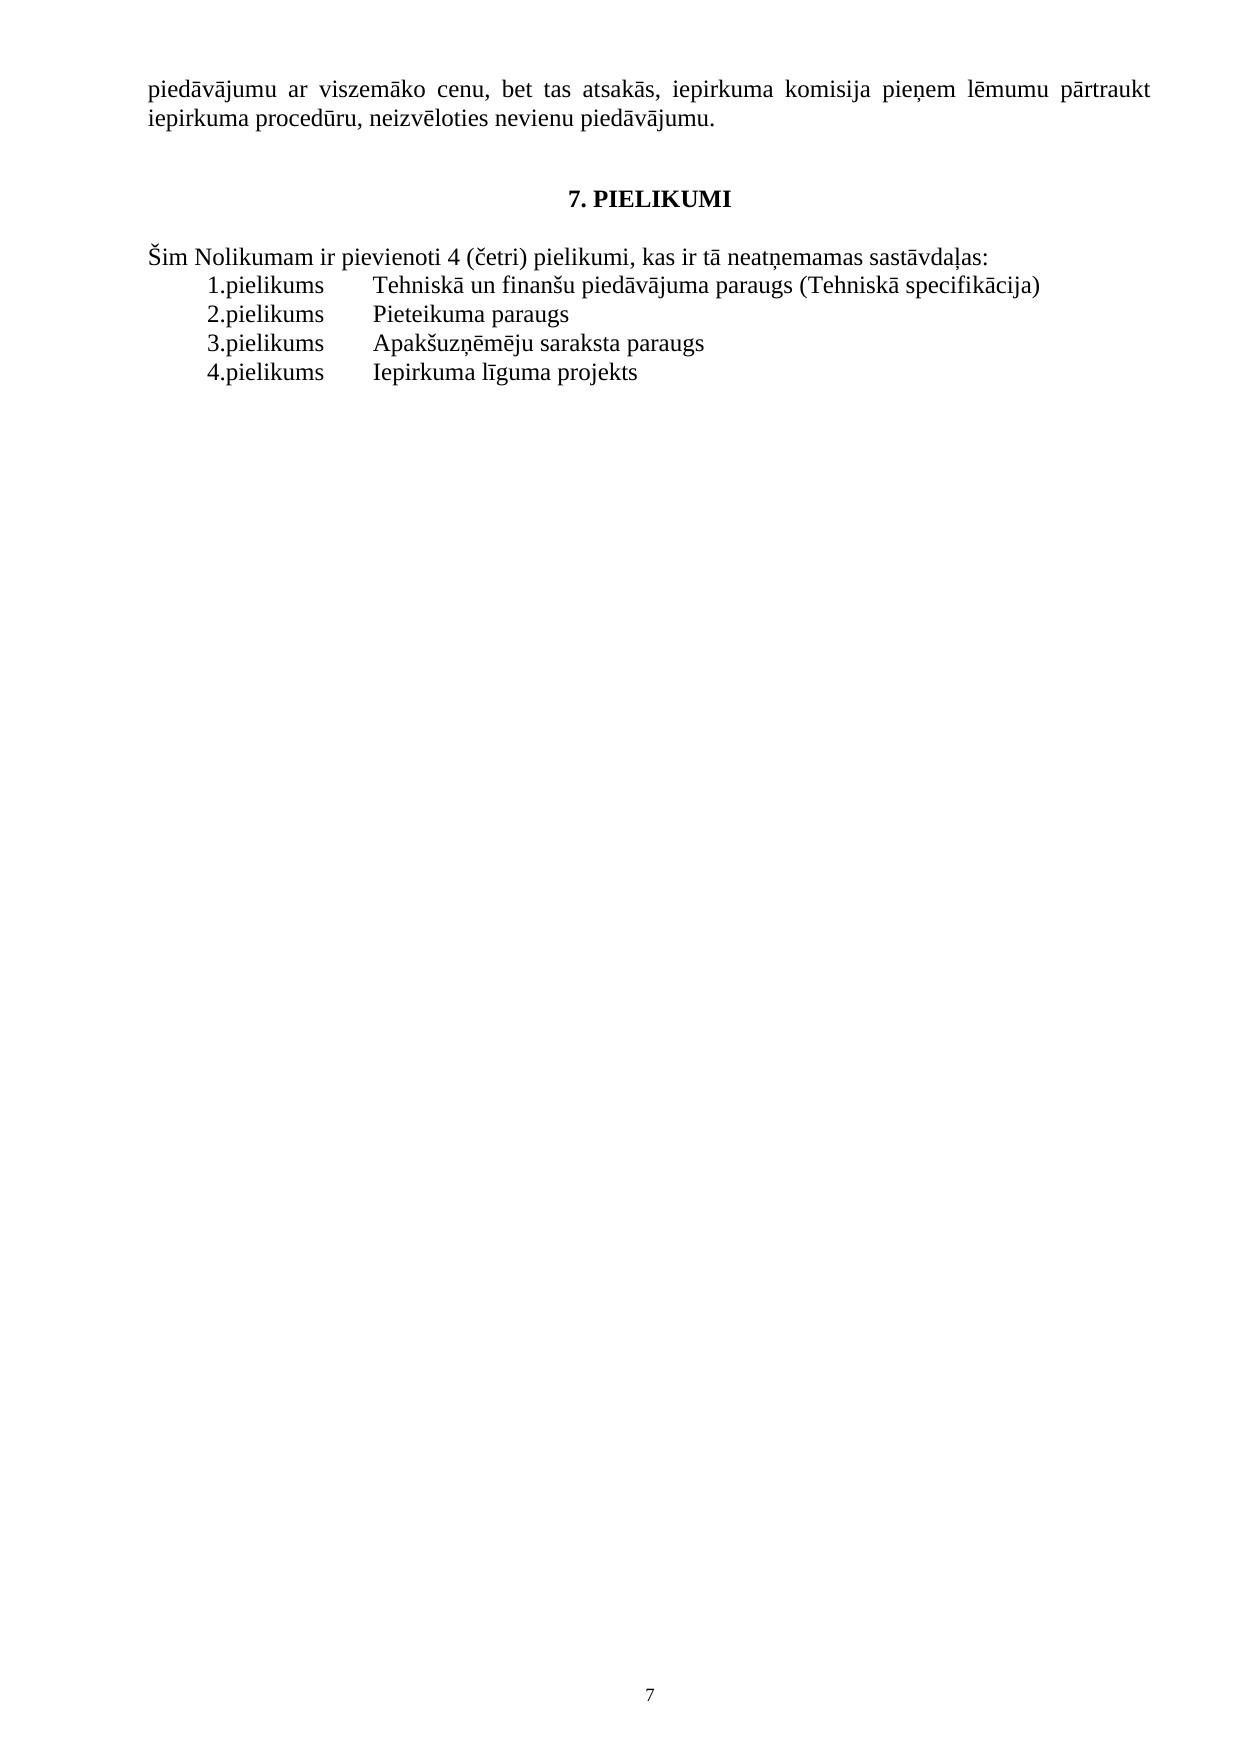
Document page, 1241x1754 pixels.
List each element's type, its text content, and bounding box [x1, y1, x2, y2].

text Šim Nolikumam ir pievienoti 4 (četri) pielikumi, kas ir tā neatņemamas sastāvdaļas: [148, 242, 1152, 270]
text 1.pielikums Tehniskā un finanšu piedāvājuma paraugs (Tehniskā specifikācija) [207, 270, 1152, 299]
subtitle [148, 74, 1152, 131]
text 3.pielikums Apakšuzņēmēju saraksta paraugs [207, 328, 1152, 357]
text 7. PIELIKUMI [148, 184, 1152, 213]
title 4.pielikums Iepirkuma līguma projekts [207, 357, 1152, 385]
text 2.pielikums Pieteikuma paraugs [207, 299, 1152, 328]
